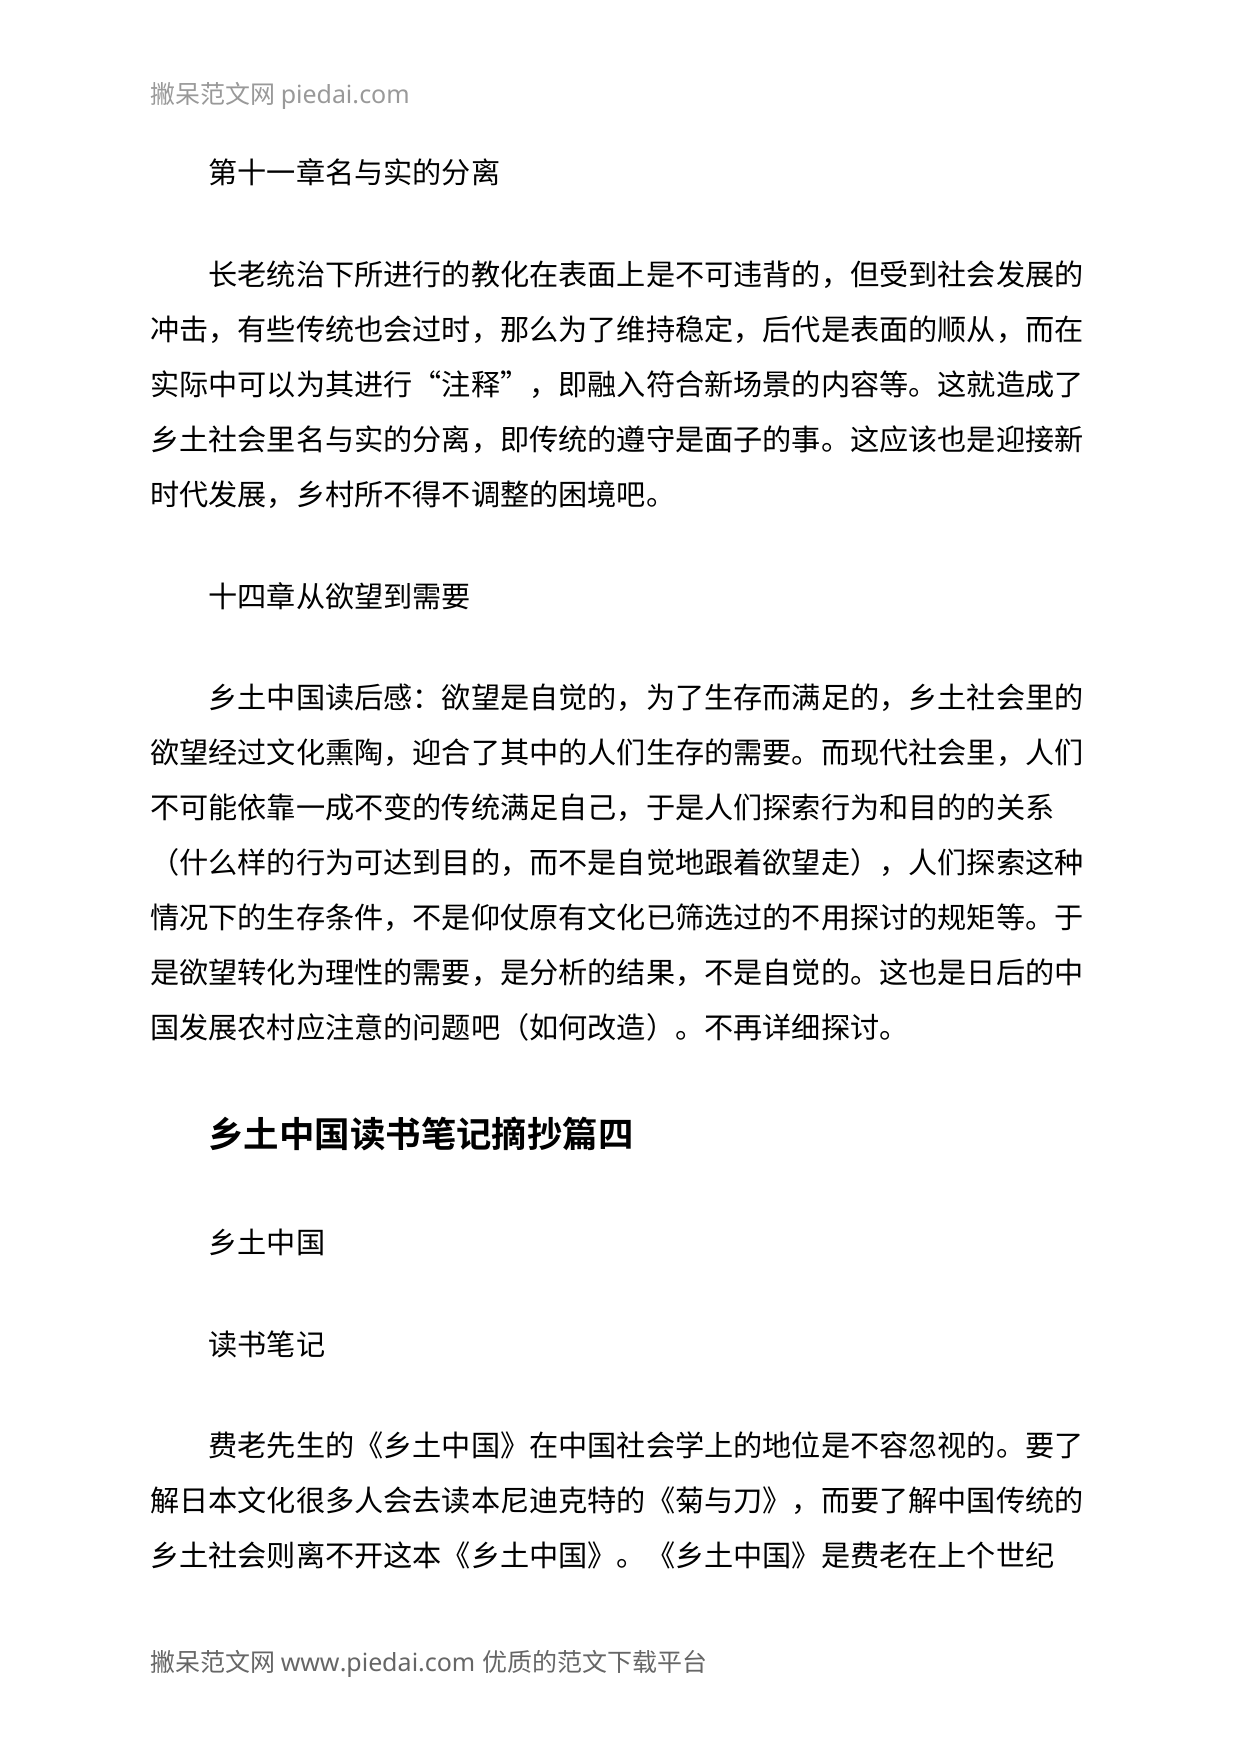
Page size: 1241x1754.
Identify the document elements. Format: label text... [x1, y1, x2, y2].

text 乡土中国读后感：欲望是自觉的，为了生存而满足的，乡土社会里的欲望经过文化熏陶，迎合了其中的人们生存的需要。而现代社会里，人们不可能依靠一成不变的传统满足自己，于是人们探索行为和目的的关系（什么样的行为可达到目的，而不是自觉地跟着欲望走），人们探索这种情况下的生存条件，不是仰仗原有文化已筛选过的不用探讨的规矩等。于是欲望转化为理性的需要，是分析的结果，不是自觉的。这也是日后的中国发展农村应注意的问题吧（如何改造）。不再详细探讨。 [150, 675, 1090, 1047]
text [150, 1423, 1090, 1575]
text 十四章从欲望到需要 [150, 573, 1090, 615]
text 乡土中国读书笔记摘抄篇四 [150, 1106, 1090, 1157]
text 长老统治下所进行的教化在表面上是不可违背的，但受到社会发展的冲击，有些传统也会过时，那么为了维持稳定，后代是表面的顺从，而在实际中可以为其进行“注释”，即融入符合新场景的内容等。这就造成了乡土社会里名与实的分离，即传统的遵守是面子的事。这应该也是迎接新时代发展，乡村所不得不调整的困境吧。 [150, 252, 1090, 514]
text 读书笔记 [150, 1321, 1090, 1363]
text 第十一章名与实的分离 [150, 150, 1090, 192]
text 乡土中国 [150, 1219, 1090, 1262]
